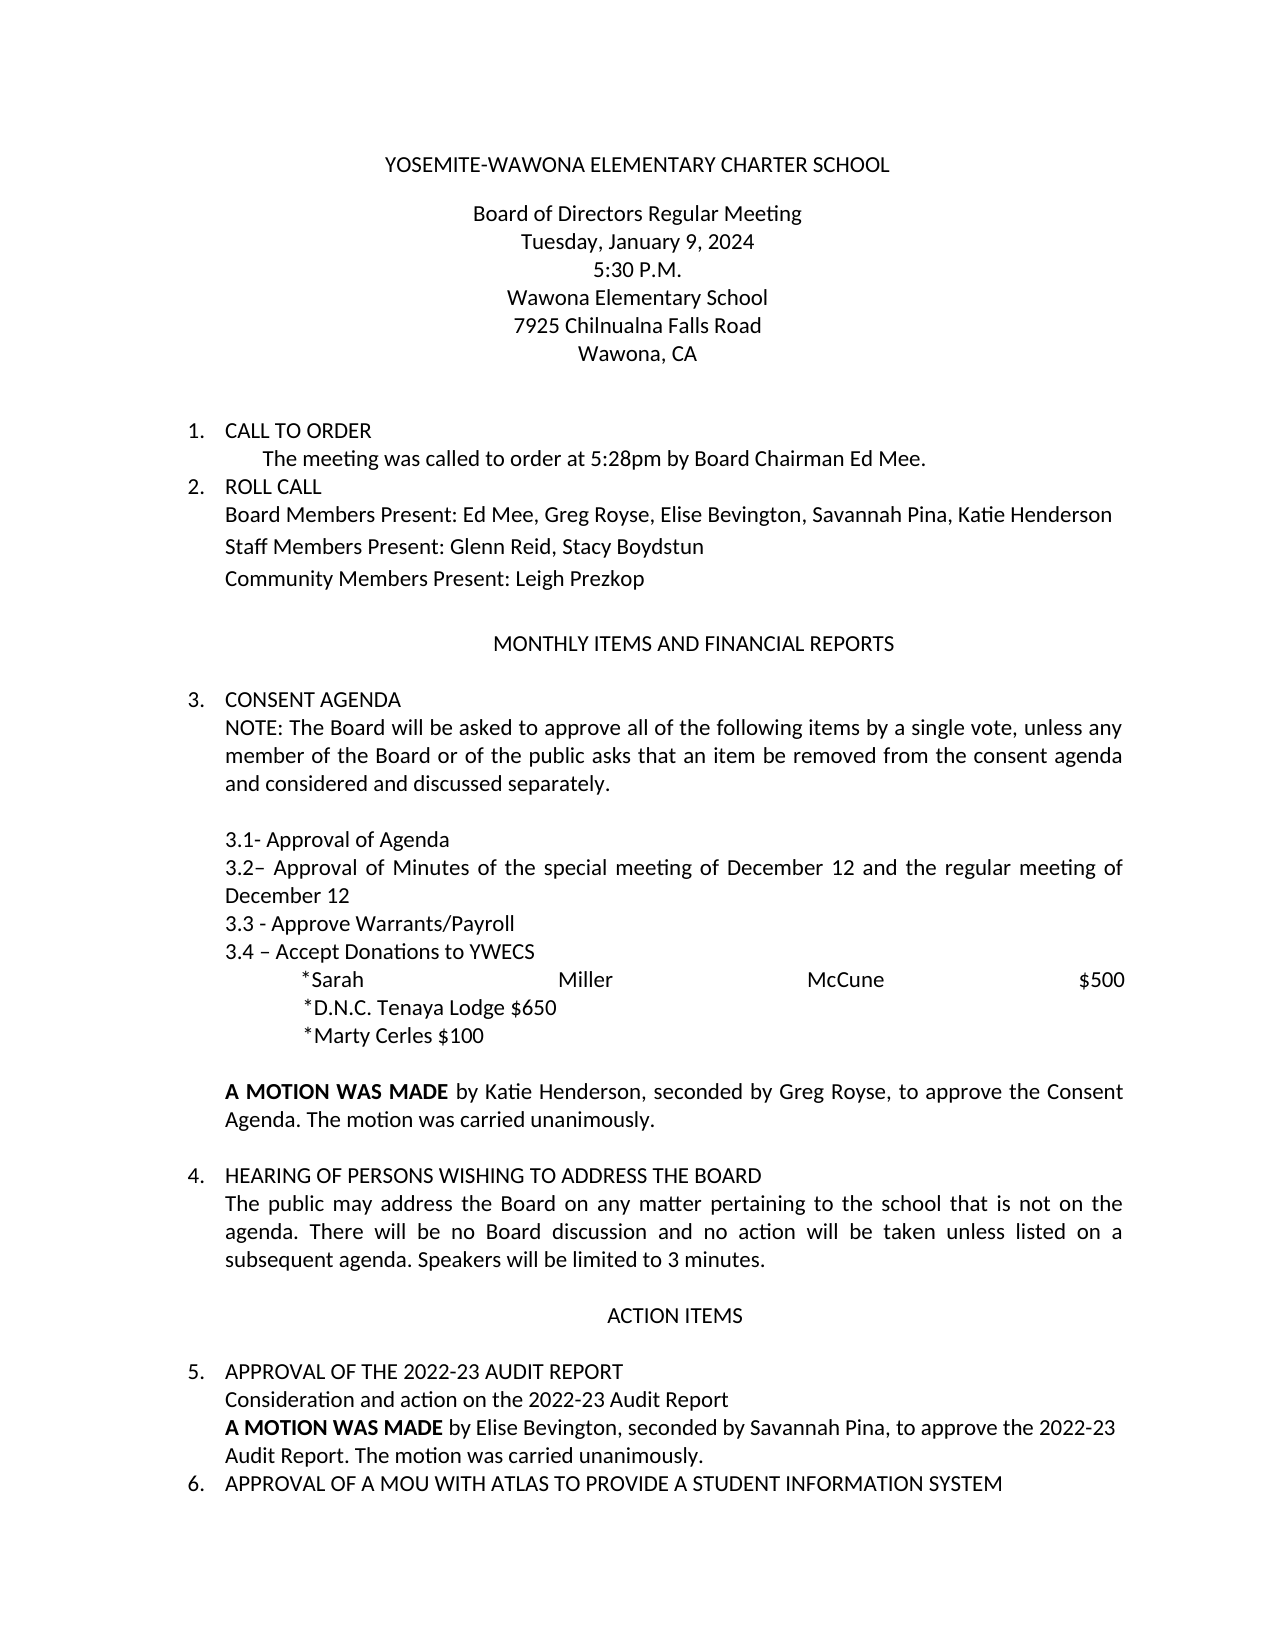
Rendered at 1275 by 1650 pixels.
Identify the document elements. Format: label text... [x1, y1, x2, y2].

text 7925 Chilnualna Falls Road [150, 311, 1125, 339]
text 3.4 – Accept Donations to YWECS [225, 937, 1125, 965]
list APPROVAL OF THE 2022-23 AUDIT REPORT [187, 1357, 1125, 1385]
text MONTHLY ITEMS AND FINANCIAL REPORTS [262, 629, 1125, 657]
text Staff Members Present: Glenn Reid, Stacy Boydstun [225, 532, 1125, 560]
text 3.2– Approval of Minutes of the special meeting of December 12 and the regular meeting of December 12 [225, 853, 1125, 909]
text 3.1- Approval of Agenda [225, 825, 1125, 853]
text YOSEMITE-WAWONA ELEMENTARY CHARTER SCHOOL [150, 150, 1125, 178]
list CALL TO ORDER [187, 416, 1125, 444]
text Wawona Elementary School [150, 283, 1125, 311]
text ACTION ITEMS [225, 1301, 1125, 1329]
list APPROVAL OF A MOU WITH ATLAS TO PROVIDE A STUDENT INFORMATION SYSTEM [187, 1469, 1125, 1497]
text Consideration and action on the 2022-23 Audit Report [225, 1385, 1125, 1413]
text The meeting was called to order at 5:28pm by Board Chairman Ed Mee. [262, 444, 1125, 472]
list CONSENT AGENDA [187, 685, 1125, 713]
list HEARING OF PERSONS WISHING TO ADDRESS THE BOARD [187, 1161, 1125, 1189]
text Wawona, CA [150, 339, 1125, 367]
text *Sarah Miller McCune $500 *D.N.C. Tenaya Lodge $650 [225, 965, 1125, 1021]
text 3.3 - Approve Warrants/Payroll [225, 909, 1125, 937]
text Tuesday, January 9, 2024 [150, 227, 1125, 255]
text Community Members Present: Leigh Prezkop [225, 564, 1125, 592]
text NOTE: The Board will be asked to approve all of the following items by a single vote, unless any member of the Board or of the public asks that an item be removed from the consent agenda and considered and discussed separately. [225, 713, 1125, 797]
text A MOTION WAS MADE by Elise Bevington, seconded by Savannah Pina, to approve the 2022-23 Audit Report. The motion was carried unanimously. [225, 1413, 1125, 1469]
text A MOTION WAS MADE by Katie Henderson, seconded by Greg Royse, to approve the Consent Agenda. The motion was carried unanimously. [225, 1077, 1125, 1133]
text Board of Directors Regular Meeting [150, 199, 1125, 227]
text *Marty Cerles $100 [225, 1021, 1125, 1049]
text 5:30 P.M. [150, 255, 1125, 283]
text The public may address the Board on any matter pertaining to the school that is not on the agenda. There will be no Board discussion and no action will be taken unless listed on a subsequent agenda. Speakers will be limited to 3 minutes. [225, 1189, 1125, 1273]
list ROLL CALL [187, 472, 1125, 500]
text Board Members Present: Ed Mee, Greg Royse, Elise Bevington, Savannah Pina, Katie Henderson [225, 500, 1125, 528]
